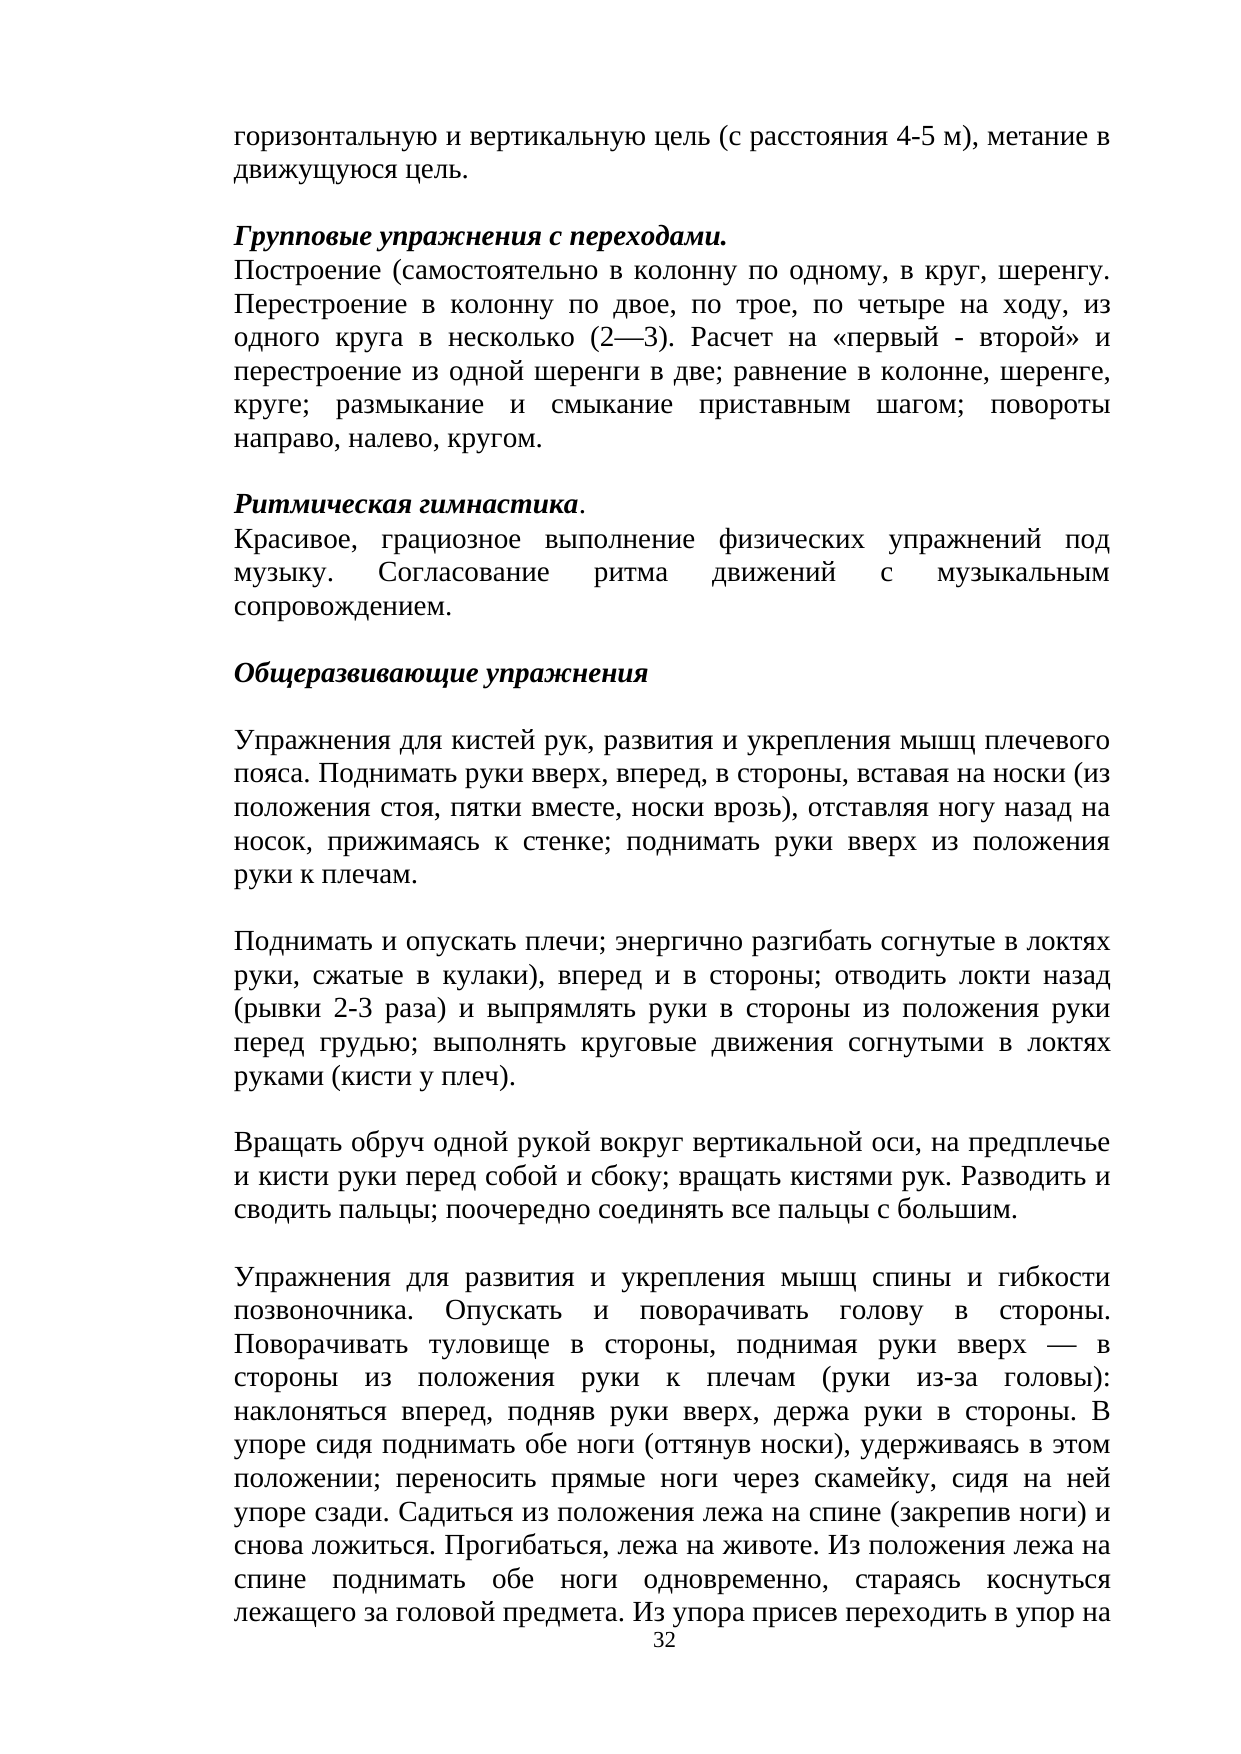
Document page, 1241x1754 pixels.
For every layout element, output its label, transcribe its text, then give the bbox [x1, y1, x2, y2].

text Ритмическая гимнастика. [234, 487, 1152, 521]
text Красивое, грациозное выполнение физических упражнений под музыку. Согласование ритма движений с музыкальным сопровождением. [234, 521, 1111, 621]
text Упражнения для кистей рук, развития и укрепления мышц плечевого пояса. Поднимать руки вверх, вперед, в стороны, вставая на носки (из положения стоя, пятки вместе, носки врозь), отставляя ногу назад на носок, прижимаясь к стенке; поднимать руки вверх из положения руки к плечам. [234, 722, 1111, 890]
text Общеразвивающие упражнения [234, 655, 1152, 689]
text Вращать обруч одной рукой вокруг вертикальной оси, на предплечье и кисти руки перед собой и сбоку; вращать кистями рук. Разводить и сводить пальцы; поочередно соединять все пальцы с большим. [234, 1124, 1111, 1225]
text Построение (самостоятельно в колонну по одному, в круг, шеренгу. Перестроение в колонну по двое, по трое, по четыре на ходу, из одного круга в несколько (2—3). Расчет на «первый - второй» и перестроение из одной шеренги в две; равнение в колонне, шеренге, круге; размыкание и смыкание приставным шагом; повороты направо, налево, кругом. [234, 252, 1112, 454]
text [234, 118, 1112, 185]
text Групповые упражнения с переходами. [234, 219, 1152, 252]
text Поднимать и опускать плечи; энергично разгибать согнутые в локтях руки, сжатые в кулаки), вперед и в стороны; отводить локти назад (рывки 2-3 раза) и выпрямлять руки в стороны из положения руки перед грудью; выполнять круговые движения согнутыми в локтях руками (кисти у плеч). [234, 923, 1112, 1091]
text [234, 1259, 1112, 1628]
